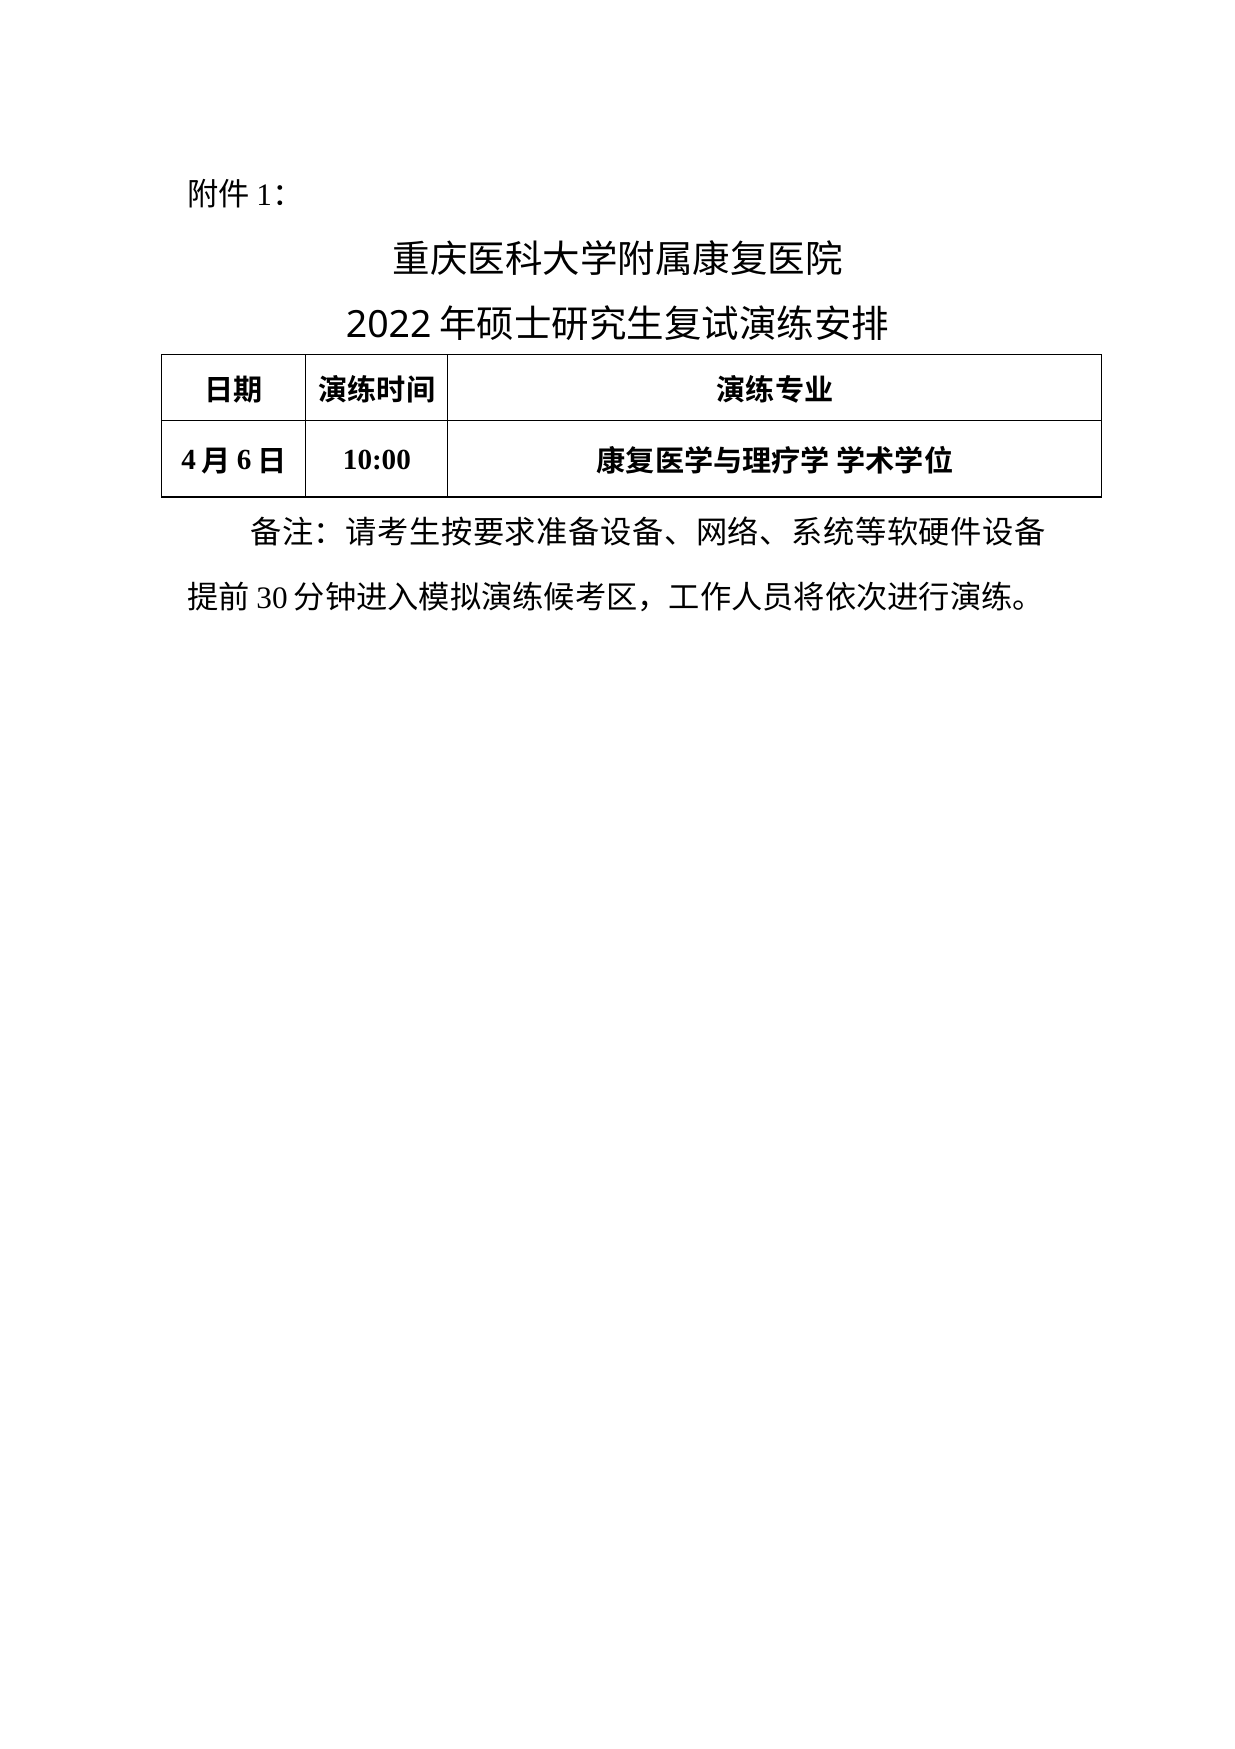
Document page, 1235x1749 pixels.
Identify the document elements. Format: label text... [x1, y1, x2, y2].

table_header 日期 [162, 355, 305, 420]
table_cell 康复医学与理疗学 学术学位 [448, 421, 1101, 496]
table_cell 4月6日 [162, 421, 305, 496]
text 2022年硕士研究生复试演练安排 [187, 289, 1047, 354]
text 附件1： [187, 159, 1047, 224]
table_cell 10:00 [306, 421, 447, 496]
text 重庆医科大学附属康复医院 [187, 224, 1047, 289]
table_header 演练时间 [306, 355, 447, 420]
text 备注：请考生按要求准备设备、网络、系统等软硬件设备，提前30分钟进入模拟演练候考区，工作人员将依次进行演练。 [187, 498, 1047, 627]
table_header 演练专业 [448, 355, 1101, 420]
